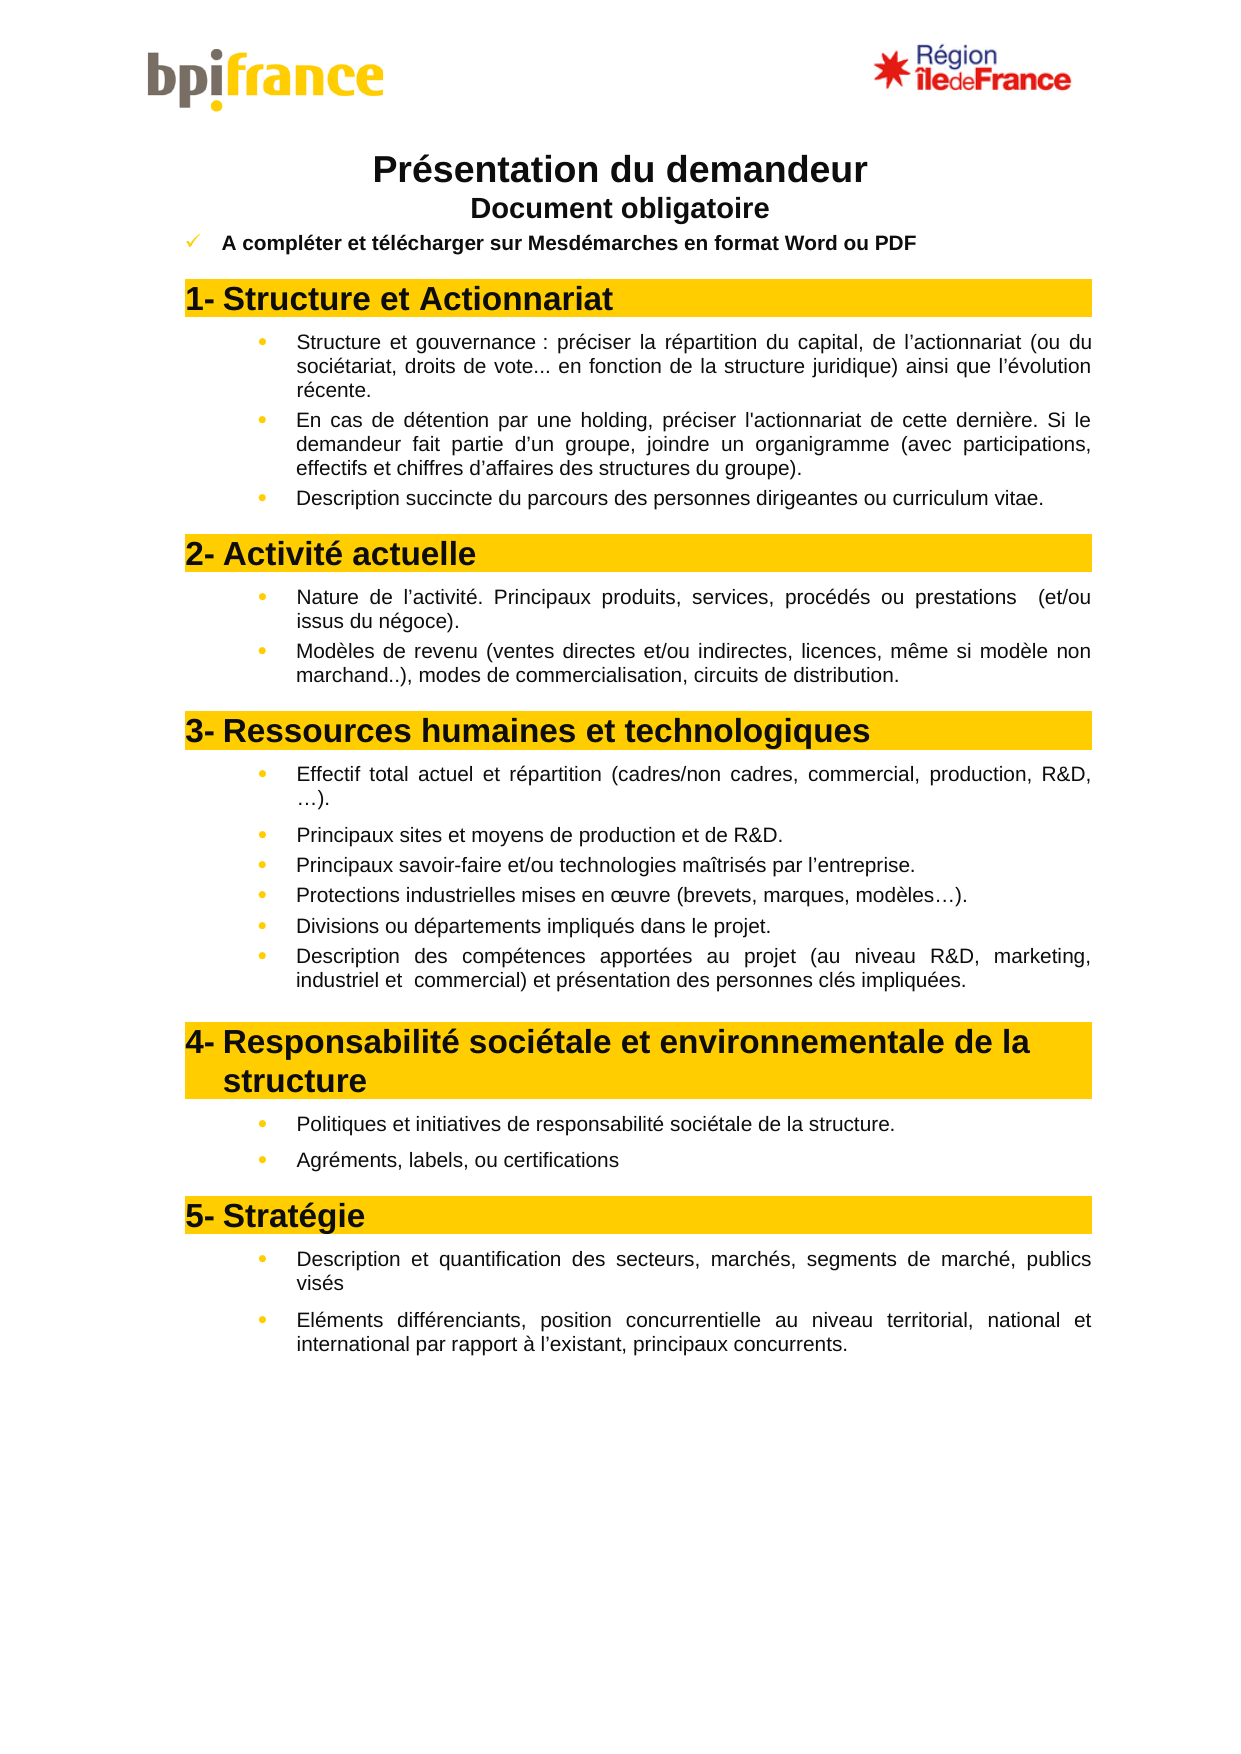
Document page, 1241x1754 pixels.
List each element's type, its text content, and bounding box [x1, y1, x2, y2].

text Présentation du demandeur [148, 148, 1092, 191]
picture [852, 23, 1093, 112]
list Eléments différenciants, position concurrentielle au niveau territorial, national et international par rapport à l’existant, principaux concurrents. [259, 1308, 1092, 1356]
list Description des compétences apportées au projet (au niveau R&D, marketing, industriel et commercial) et présentation des personnes clés impliquées. [259, 944, 1092, 992]
list Politiques et initiatives de responsabilité sociétale de la structure. [259, 1112, 1092, 1136]
picture [147, 49, 384, 112]
list A compléter et télécharger sur Mesdémarches en format Word ou PDF [184, 231, 1092, 255]
list Nature de l’activité. Principaux produits, services, procédés ou prestations (et/ou issus du négoce). [259, 585, 1092, 633]
list Structure et Actionnariat [185, 279, 1092, 317]
list Activité actuelle [185, 534, 1092, 572]
list Protections industrielles mises en œuvre (brevets, marques, modèles…). [259, 883, 1092, 907]
list Principaux savoir-faire et/ou technologies maîtrisés par l’entreprise. [259, 853, 1092, 877]
list Ressources humaines et technologiques [185, 711, 1092, 750]
list Description et quantification des secteurs, marchés, segments de marché, publics visés [259, 1247, 1092, 1295]
list Description succincte du parcours des personnes dirigeantes ou curriculum vitae. [259, 486, 1092, 510]
list Modèles de revenu (ventes directes et/ou indirectes, licences, même si modèle non marchand..), modes de commercialisation, circuits de distribution. [259, 639, 1092, 687]
text Document obligatoire [148, 191, 1092, 224]
list Principaux sites et moyens de production et de R&D. [259, 823, 1092, 847]
list Responsabilité sociétale et environnementale de la structure [185, 1022, 1092, 1099]
list Divisions ou départements impliqués dans le projet. [259, 914, 1092, 938]
list Agréments, labels, ou certifications [259, 1148, 1092, 1172]
list En cas de détention par une holding, préciser l'actionnariat de cette dernière. Si le demandeur fait partie d’un groupe, joindre un organigramme (avec participations, effectifs et chiffres d’affaires des structures du groupe). [259, 408, 1092, 480]
list Effectif total actuel et répartition (cadres/non cadres, commercial, production, R&D,…). [259, 762, 1092, 810]
list Stratégie [185, 1196, 1092, 1234]
list Structure et gouvernance : préciser la répartition du capital, de l’actionnariat (ou du sociétariat, droits de vote... en fonction de la structure juridique) ainsi que l’évolution récente. [259, 329, 1092, 402]
